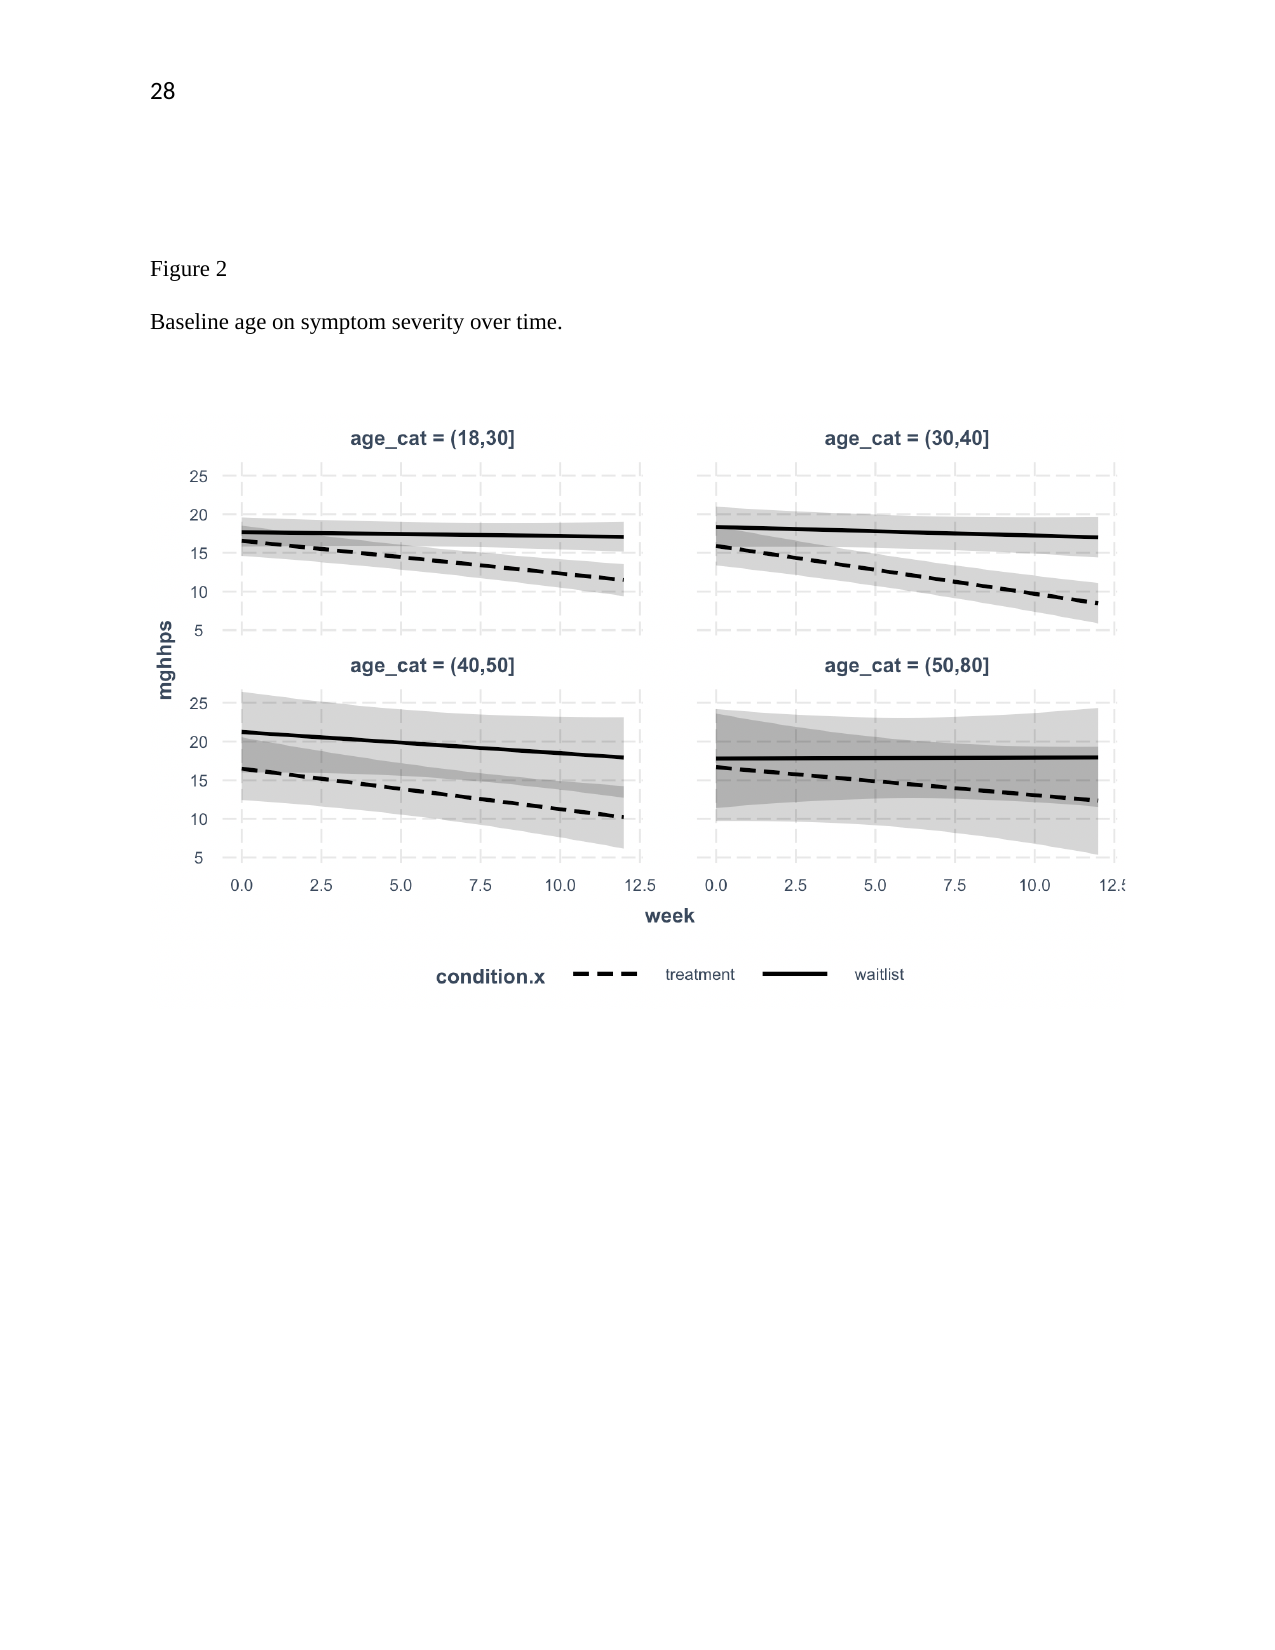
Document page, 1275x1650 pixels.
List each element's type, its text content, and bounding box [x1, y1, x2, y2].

text Figure 2 [150, 255, 1125, 282]
text Baseline age on symptom severity over time. [150, 308, 1125, 334]
picture [150, 413, 1125, 1009]
